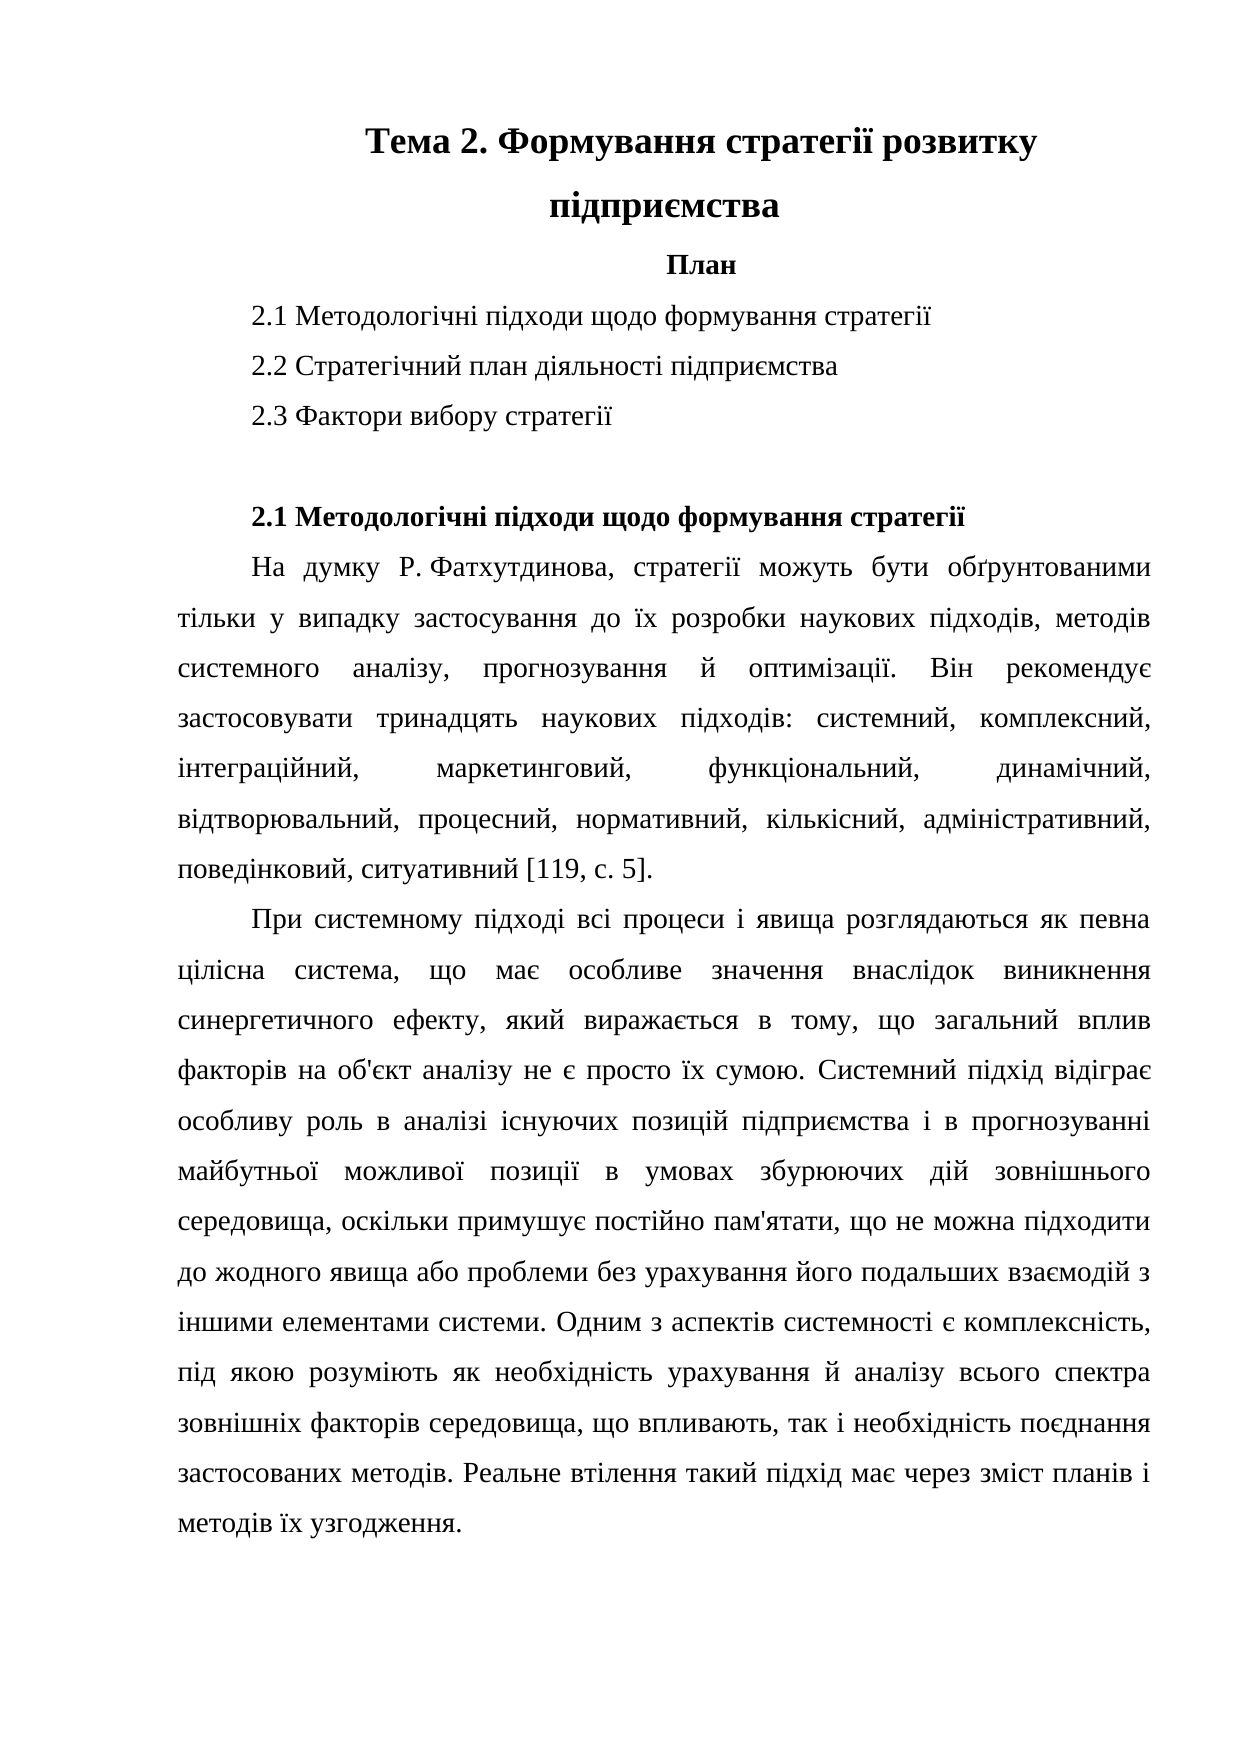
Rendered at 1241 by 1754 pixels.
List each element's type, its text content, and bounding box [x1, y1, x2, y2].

text 2.2 Стратегічний план діяльності підприємства [177, 348, 1152, 382]
text План [177, 247, 1152, 281]
text На думку Р. Фатхутдинова, стратегії можуть бути обґрунтованими тільки у випадку застосування до їх розробки наукових підходів, методів системного аналізу, прогнозування й оптимізації. Він рекомендує застосовувати тринадцять наукових підходів: системний, комплексний, інтеграційний, маркетинговий, функціональний, динамічний, відтворювальний, процесний, нормативний, кількісний, адміністративний, поведінковий, ситуативний [119, с. 5]. [177, 549, 1152, 885]
text 2.1 Методологічні підходи щодо формування стратегії [177, 298, 1152, 331]
text 2.3 Фактори вибору стратегії [177, 398, 1152, 432]
text 2.1 Методологічні підходи щодо формування стратегії [177, 499, 1152, 533]
text При системному підході всі процеси і явища розглядаються як певна цілісна система, що має особливе значення внаслідок виникнення синергетичного ефекту, який виражається в тому, що загальний вплив факторів на об'єкт аналізу не є просто їх сумою. Системний підхід відіграє особливу роль в аналізі існуючих позицій підприємства і в прогнозуванні майбутньої можливої позиції в умовах збурюючих дій зовнішнього середовища, оскільки примушує постійно пам'ятати, що не можна підходити до жодного явища або проблеми без урахування його подальших взаємодій з іншими елементами системи. Одним з аспектів системності є комплексність, під якою розуміють як необхідність урахування й аналізу всього спектра зовнішніх факторів середовища, що впливають, так і необхідність поєднання застосованих методів. Реальне втілення такий підхід має через зміст планів і методів їх узгодження. [177, 902, 1152, 1539]
text Тема 2. Формування стратегії розвитку підприємства [177, 118, 1152, 226]
